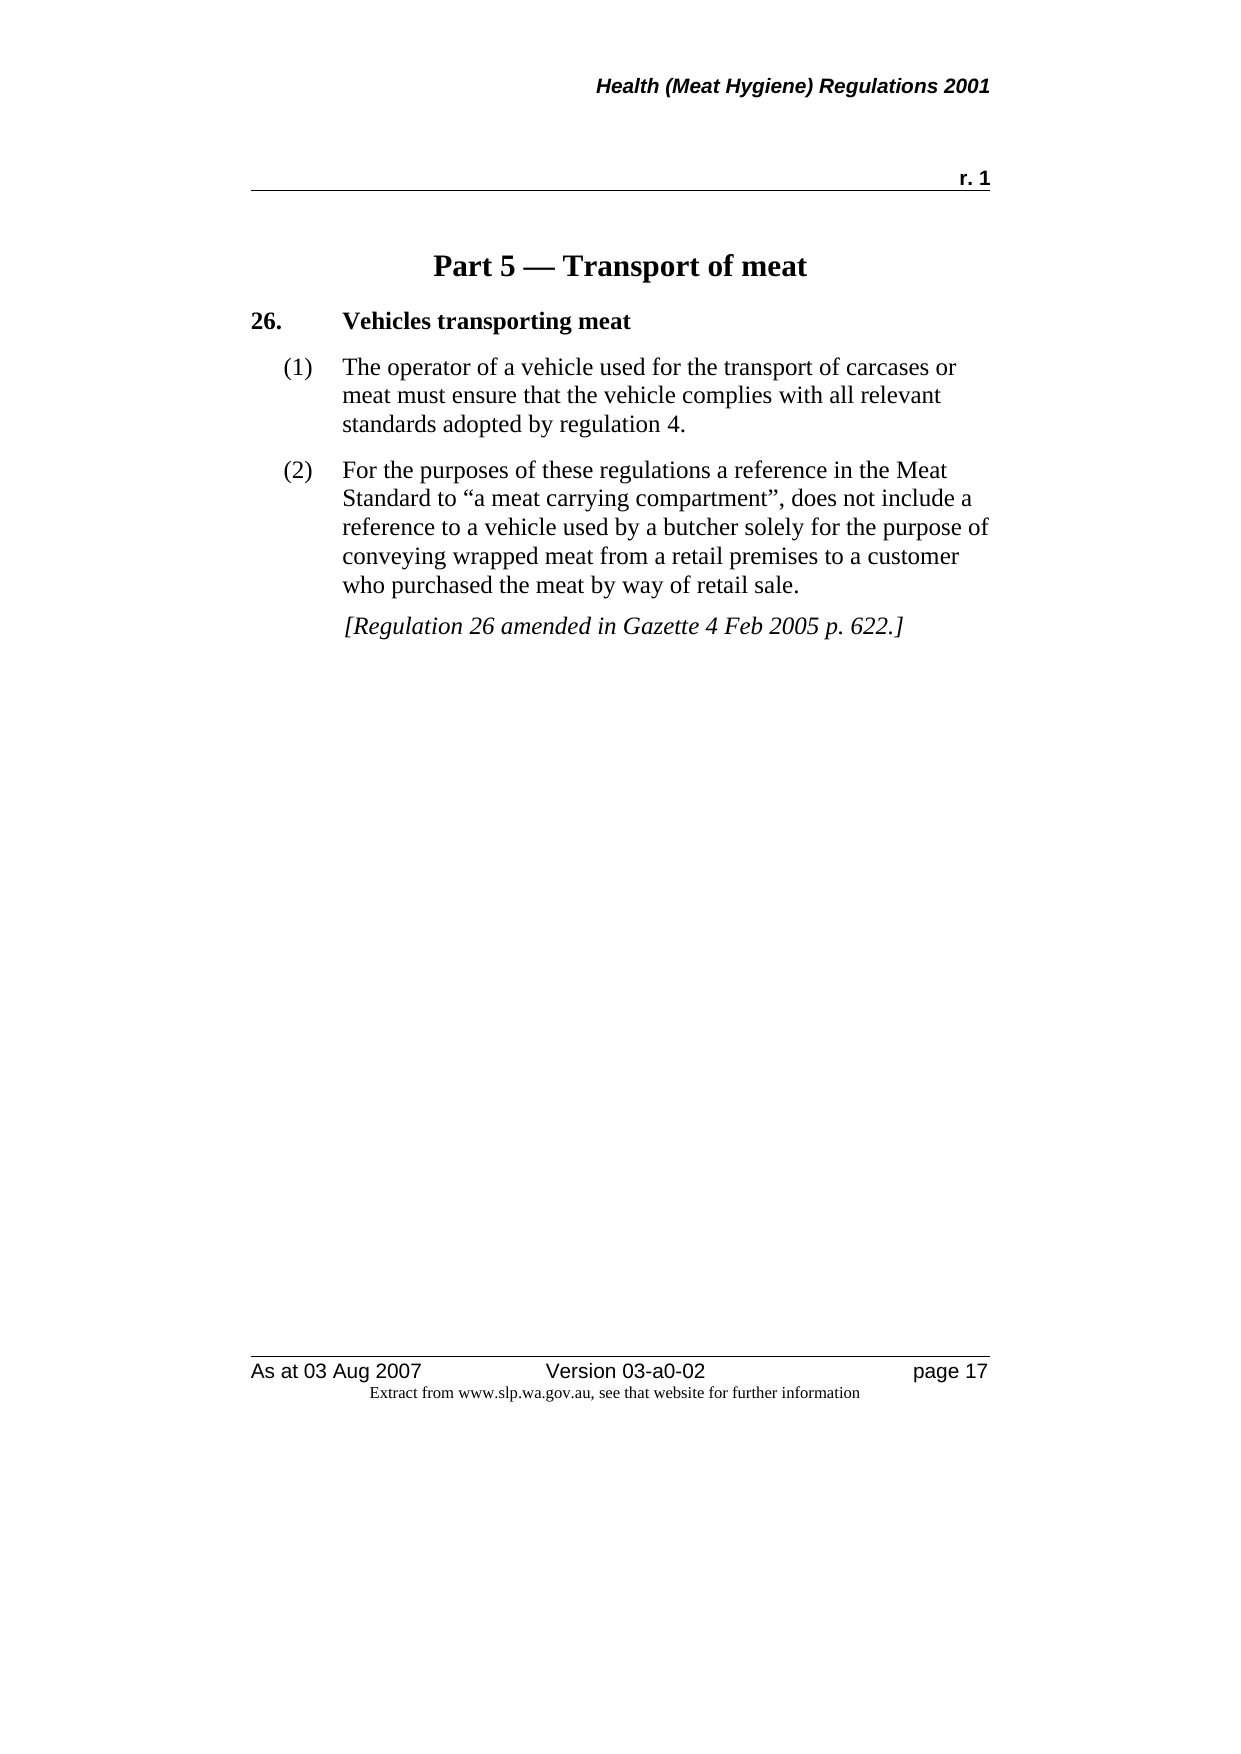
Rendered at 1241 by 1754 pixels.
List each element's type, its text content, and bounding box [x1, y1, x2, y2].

text (1) The operator of a vehicle used for the transport of carcases or meat must ensure that the vehicle complies with all relevant standards adopted by regulation 4. [251, 352, 990, 438]
text [Regulation 26 amended in Gazette 4 Feb 2005 p. 622.] [251, 611, 990, 640]
text (2) For the purposes of these regulations a reference in the Meat Standard to “a meat carrying compartment”, does not include a reference to a vehicle used by a butcher solely for the purpose of conveying wrapped meat from a retail premises to a customer who purchased the meat by way of retail sale. [251, 455, 990, 598]
subtitle 26. Vehicles transporting meat [251, 306, 990, 335]
subtitle Part 5 — Transport of meat [251, 247, 990, 283]
